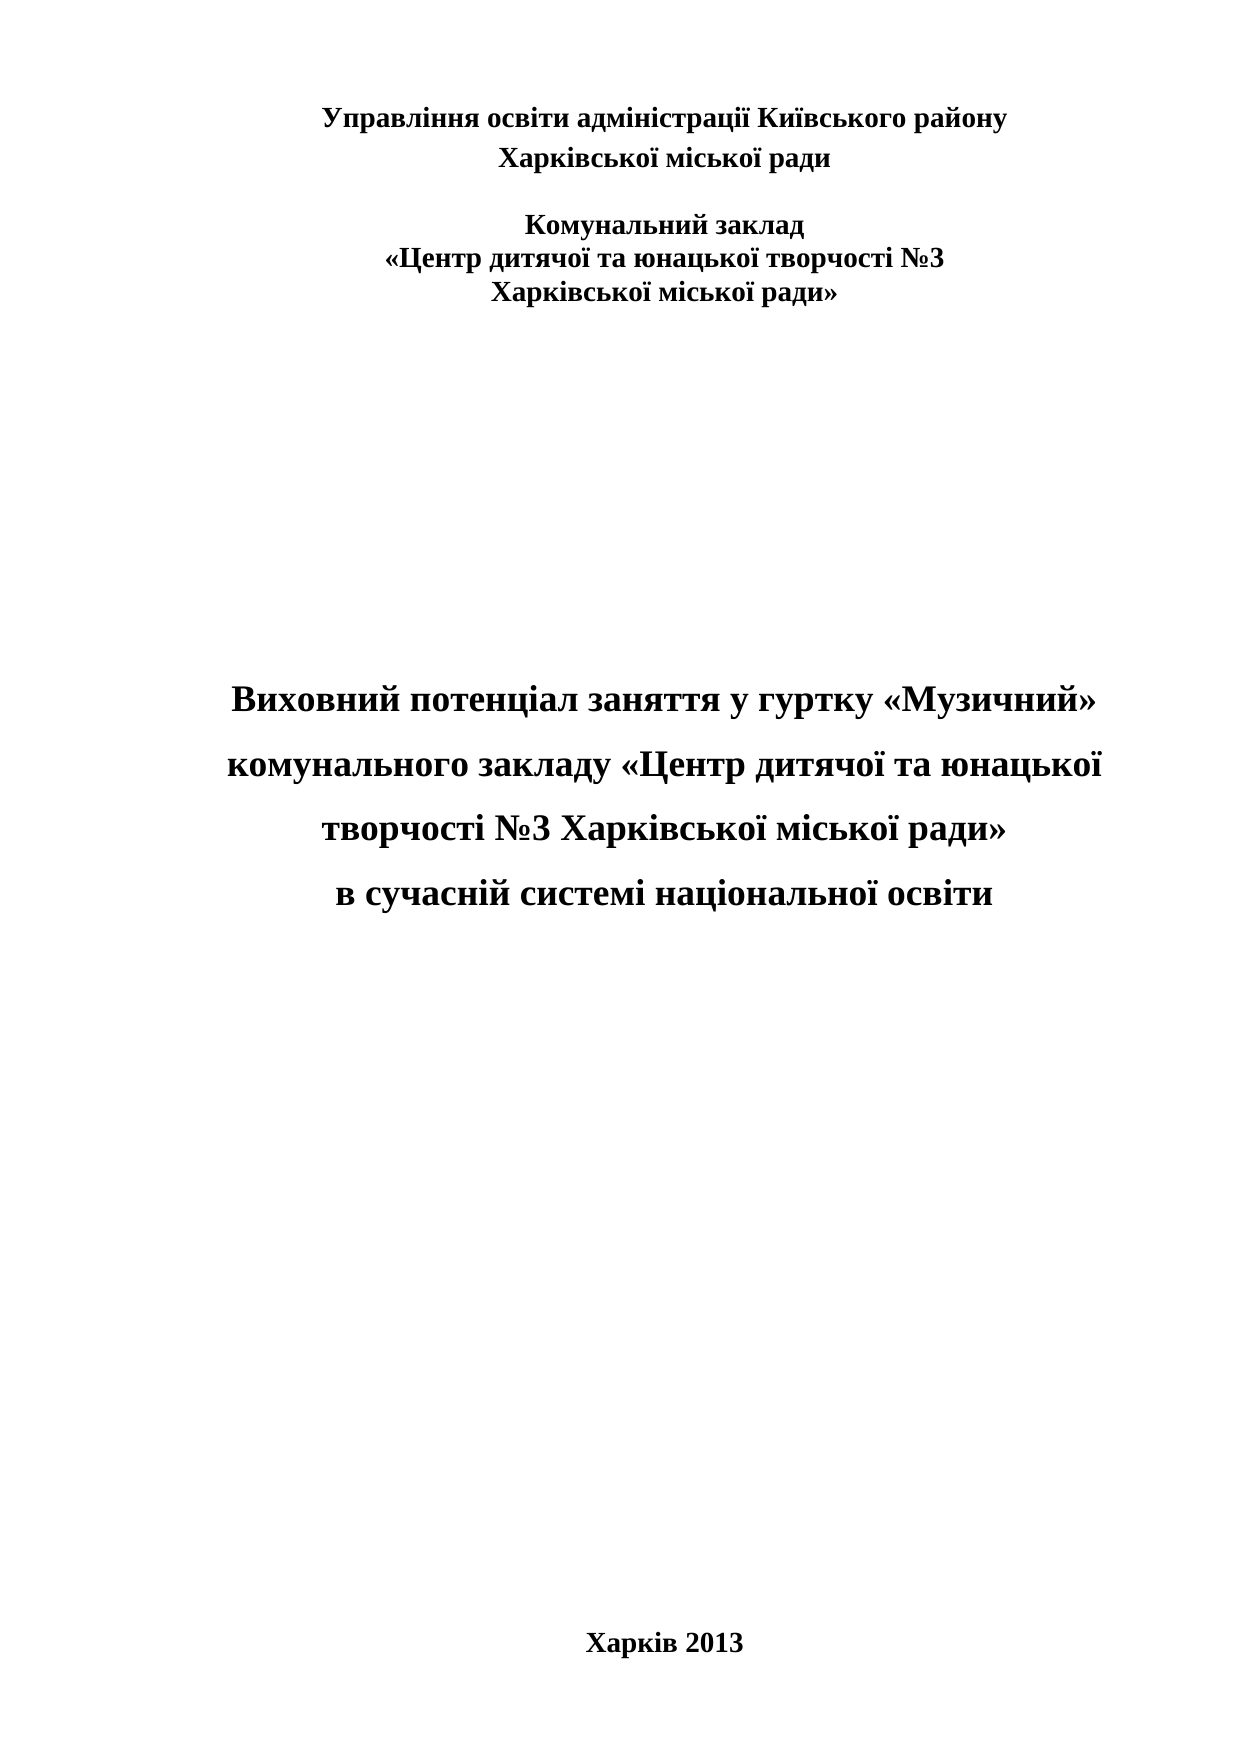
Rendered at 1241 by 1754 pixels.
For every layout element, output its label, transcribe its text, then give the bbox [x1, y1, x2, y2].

text «Центр дитячої та юнацької творчості №3 [177, 240, 1152, 274]
subtitle Управління освіти адміністрації Київського району [177, 100, 1152, 133]
text Харків 2013 [177, 1625, 1152, 1659]
text Виховний потенціал заняття у гуртку «Музичний» [177, 676, 1152, 719]
text комунального закладу «Центр дитячої та юнацької творчості №3 Харківської міської ради» [177, 741, 1152, 849]
text Харківської міської ради» [177, 274, 1152, 307]
text Комунальний заклад [177, 207, 1152, 240]
text Харківської міської ради [177, 140, 1152, 173]
text в сучасній системі національної освіти [177, 870, 1152, 913]
